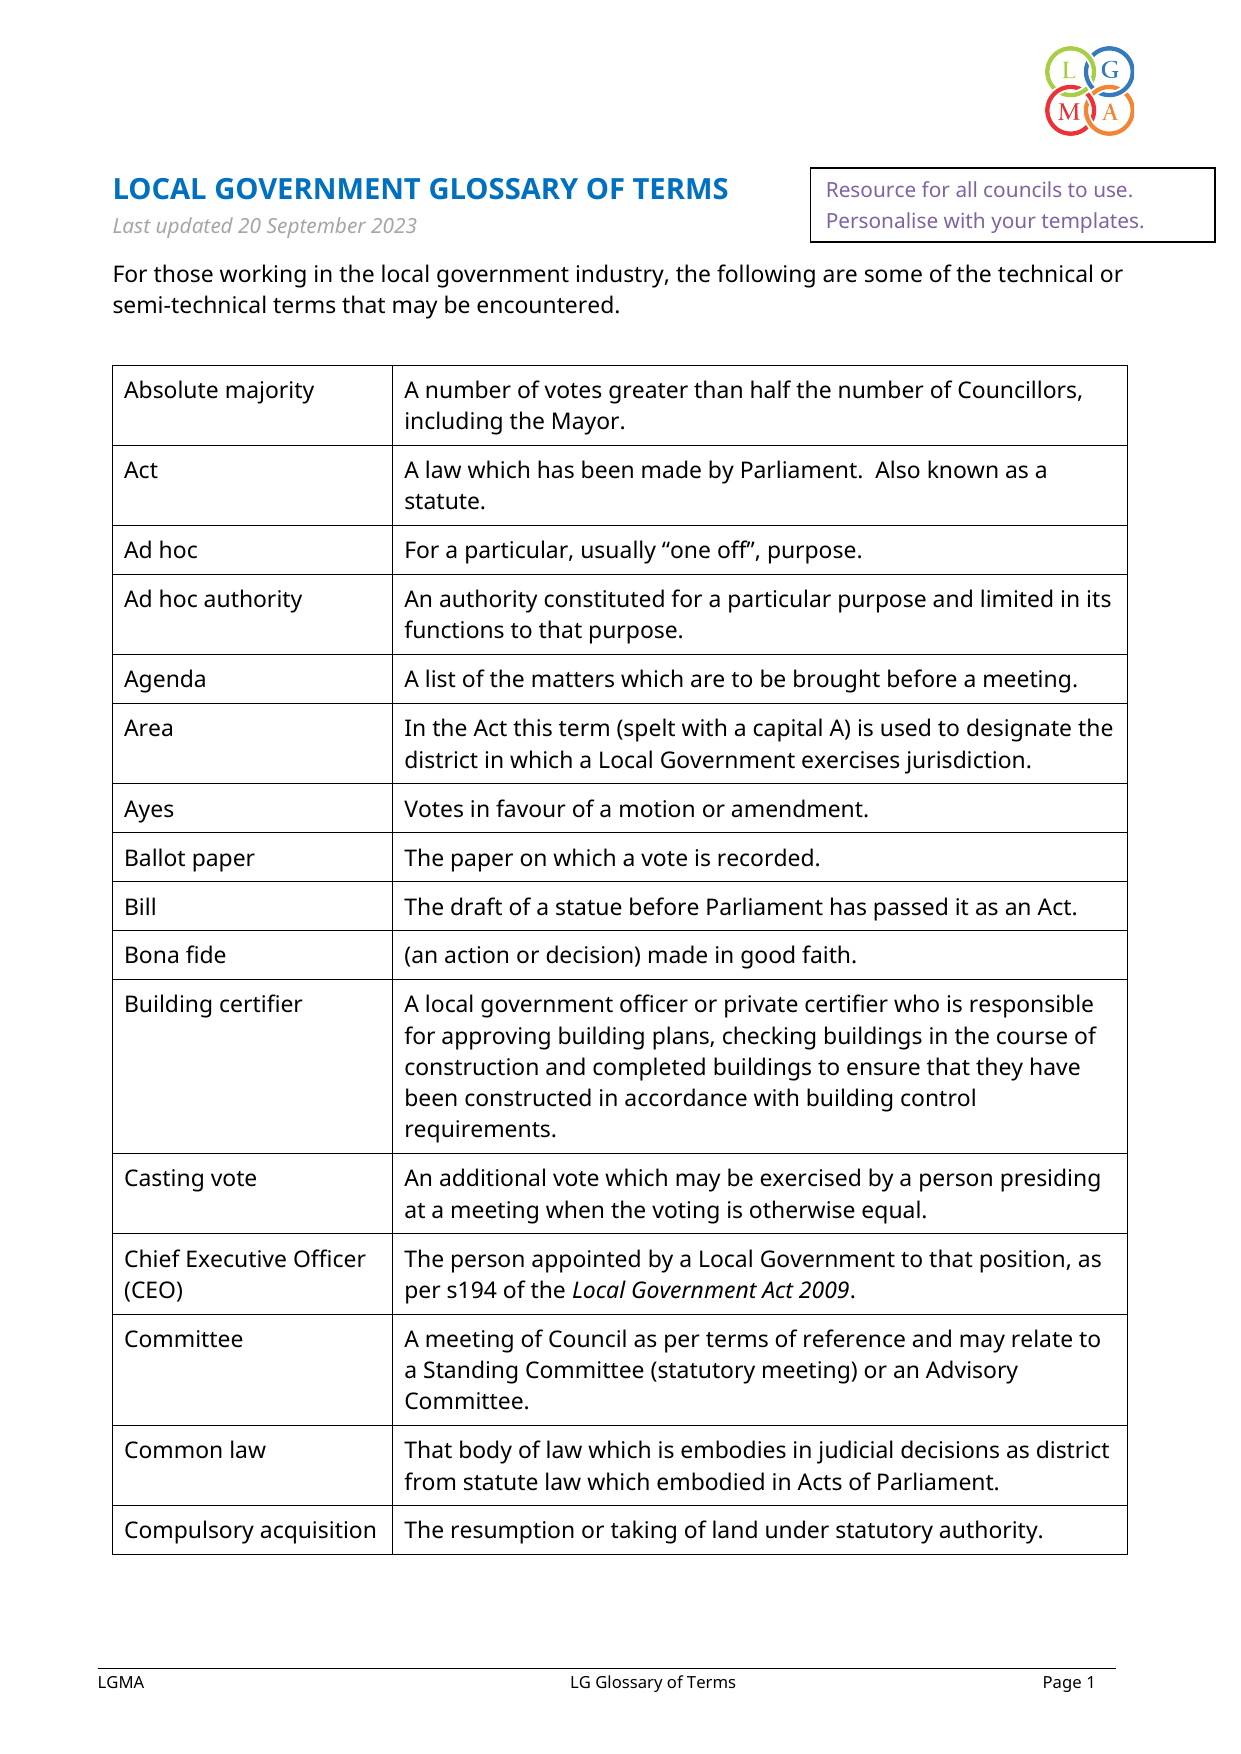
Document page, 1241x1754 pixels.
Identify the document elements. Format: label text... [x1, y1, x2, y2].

table_cell Committee [113, 1315, 392, 1425]
subtitle LOCAL GOVERNMENT GLOSSARY OF TERMS [112, 168, 810, 208]
text For those working in the local government industry, the following are some of the technical or semi-technical terms that may be encountered. [112, 258, 1128, 321]
table_cell The draft of a statue before Parliament has passed it as an Act. [393, 882, 1127, 930]
table_cell Act [113, 446, 392, 525]
table_cell Ad hoc authority [113, 575, 392, 654]
table_cell The person appointed by a Local Government to that position, as per s194 of the Local Government Act 2009. [393, 1234, 1127, 1313]
table_cell Area [113, 704, 392, 783]
picture [1045, 46, 1135, 136]
table_cell Common law [113, 1426, 392, 1505]
table_cell Chief Executive Officer (CEO) [113, 1234, 392, 1313]
table_cell The resumption or taking of land under statutory authority. [393, 1506, 1127, 1554]
table_cell Bill [113, 882, 392, 930]
table_cell In the Act this term (spelt with a capital A) is used to designate the district in which a Local Government exercises jurisdiction. [393, 704, 1127, 783]
table_cell Bona fide [113, 931, 392, 979]
table_cell For a particular, usually “one off”, purpose. [393, 526, 1127, 574]
table_cell Votes in favour of a motion or amendment. [393, 784, 1127, 832]
table_cell An additional vote which may be exercised by a person presiding at a meeting when the voting is otherwise equal. [393, 1154, 1127, 1233]
table_cell Compulsory acquisition [113, 1506, 392, 1554]
table_cell That body of law which is embodies in judicial decisions as district from statute law which embodied in Acts of Parliament. [393, 1426, 1127, 1505]
table_cell Ad hoc [113, 526, 392, 574]
table_cell Ballot paper [113, 833, 392, 881]
table_cell The paper on which a vote is recorded. [393, 833, 1127, 881]
table_cell Building certifier [113, 980, 392, 1153]
table_cell An authority constituted for a particular purpose and limited in its functions to that purpose. [393, 575, 1127, 654]
text Last updated 20 September 2023 [112, 211, 810, 239]
table_cell Agenda [113, 655, 392, 703]
table_cell A meeting of Council as per terms of reference and may relate to a Standing Committee (statutory meeting) or an Advisory Committee. [393, 1315, 1127, 1425]
table_header A number of votes greater than half the number of Councillors, including the Mayor. [393, 366, 1127, 445]
table_cell A list of the matters which are to be brought before a meeting. [393, 655, 1127, 703]
table_cell A local government officer or private certifier who is responsible for approving building plans, checking buildings in the course of construction and completed buildings to ensure that they have been constructed in accordance with building control requirements. [393, 980, 1127, 1153]
table_header Absolute majority [113, 366, 392, 445]
table_cell Casting vote [113, 1154, 392, 1233]
table_cell (an action or decision) made in good faith. [393, 931, 1127, 979]
table_cell A law which has been made by Parliament. Also known as a statute. [393, 446, 1127, 525]
table_cell Ayes [113, 784, 392, 832]
